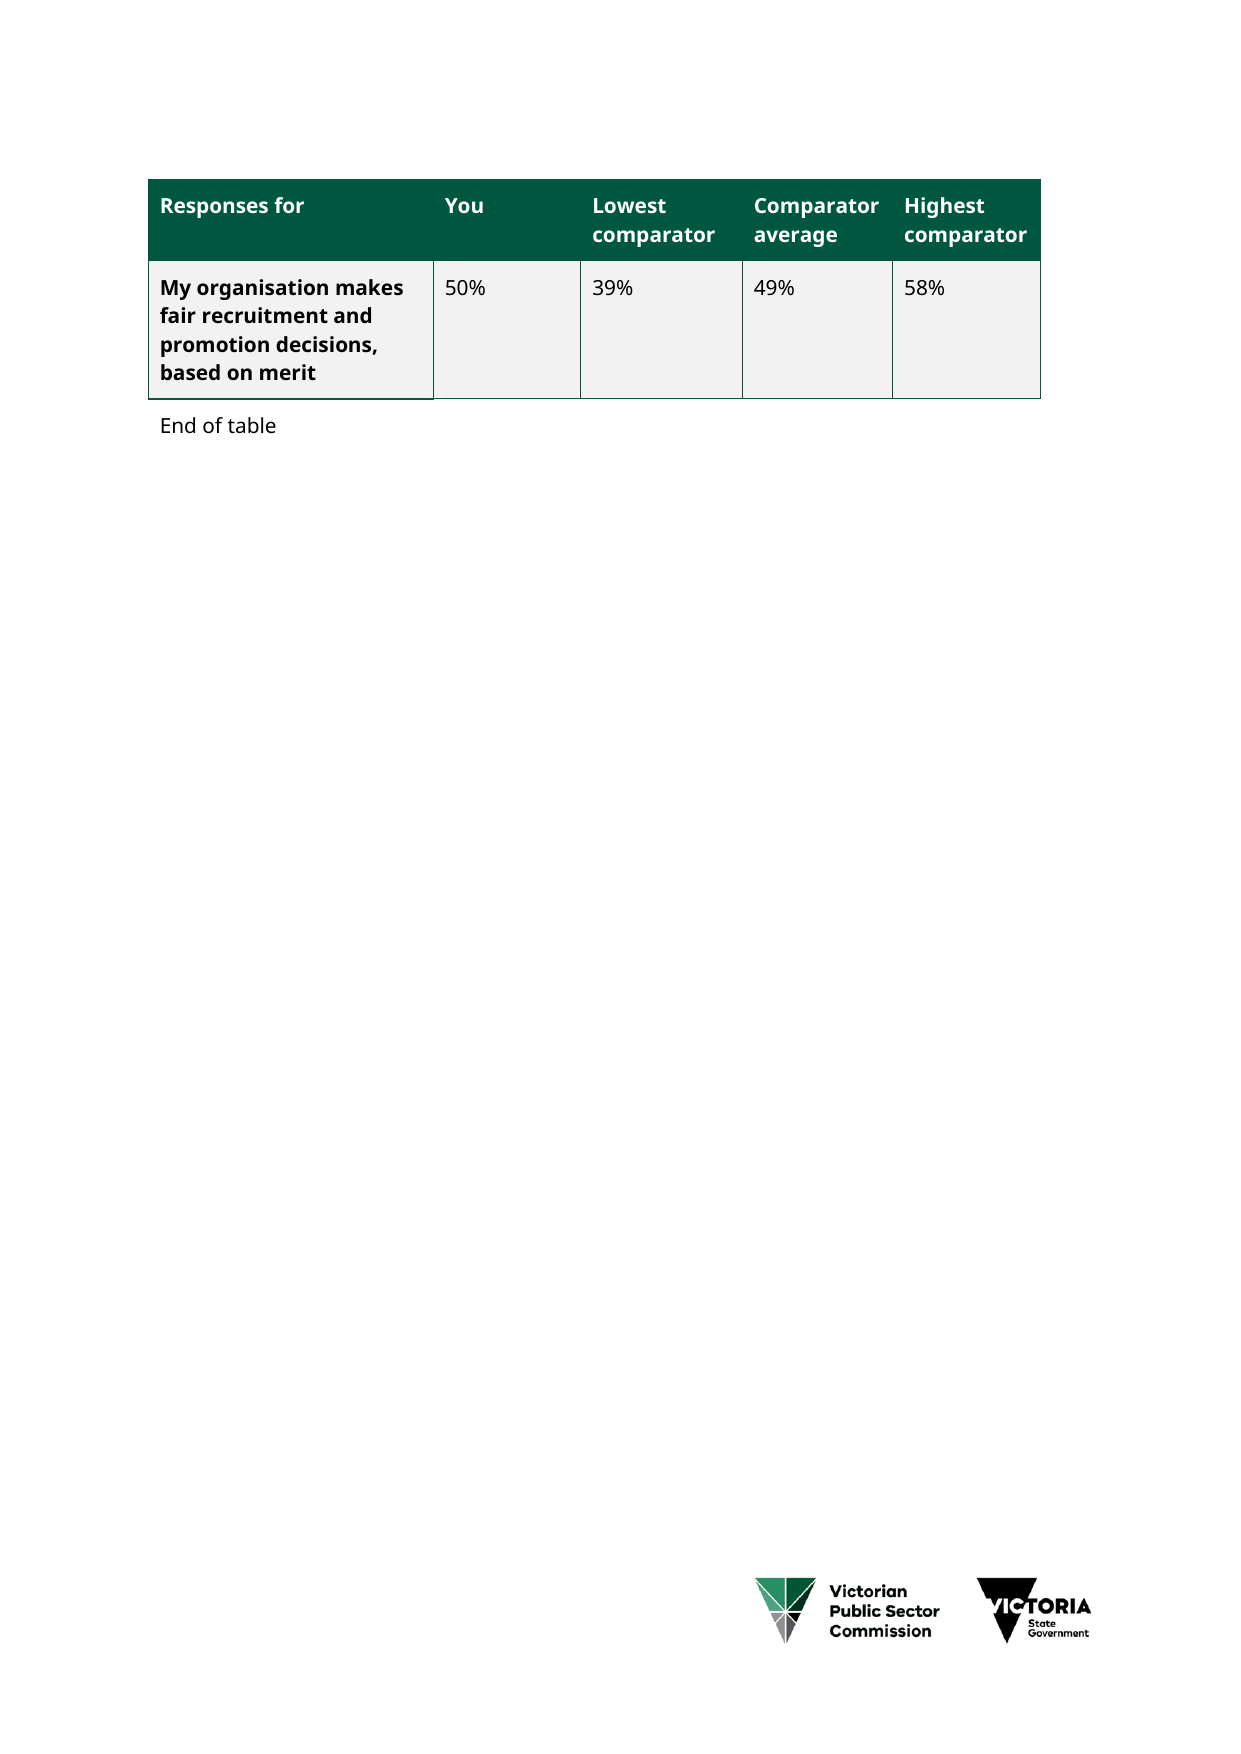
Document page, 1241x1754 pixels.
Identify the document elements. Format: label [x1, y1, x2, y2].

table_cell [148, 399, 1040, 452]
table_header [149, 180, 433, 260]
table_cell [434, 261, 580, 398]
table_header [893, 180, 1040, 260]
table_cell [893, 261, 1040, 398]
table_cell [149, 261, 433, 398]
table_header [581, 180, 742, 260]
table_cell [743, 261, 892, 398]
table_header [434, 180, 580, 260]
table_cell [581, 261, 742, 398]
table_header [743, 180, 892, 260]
picture [754, 1577, 1093, 1645]
